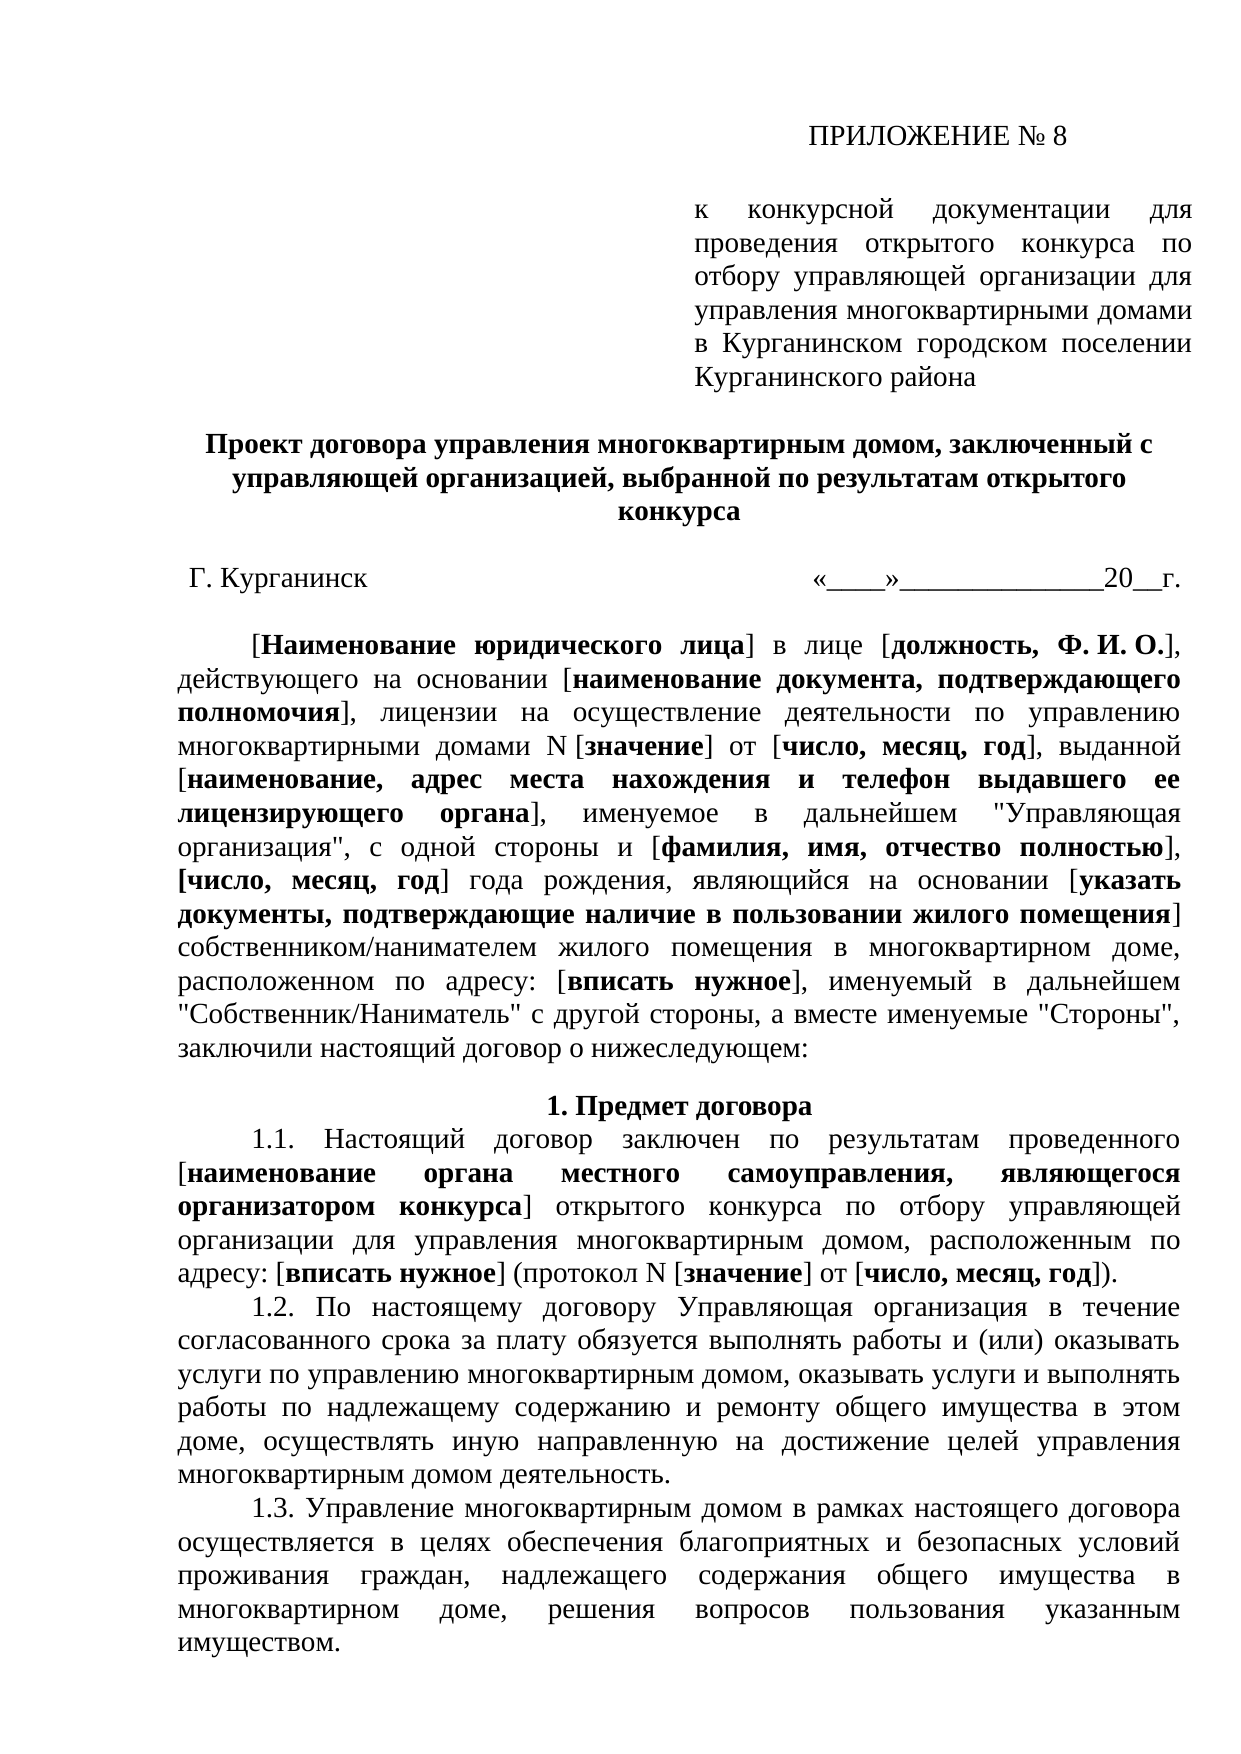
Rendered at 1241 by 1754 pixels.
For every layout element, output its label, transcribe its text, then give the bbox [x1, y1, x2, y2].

subtitle 1. Предмет договора [177, 1088, 1181, 1121]
text 1.1. Настоящий договор заключен по результатам проведенного [наименование органа местного самоуправления, являющегося организатором конкурса] открытого конкурса по отбору управляющей организации для управления многоквартирным домом, расположенным по адресу: [вписать нужное] (протокол N [значение] от [число, месяц, год]). [177, 1121, 1181, 1289]
text к конкурсной документации для проведения открытого конкурса по отбору управляющей организации для управления многоквартирными домами в Курганинском городском поселении Курганинского района [694, 191, 1192, 393]
text 1.2. По настоящему договору Управляющая организация в течение согласованного срока за плату обязуется выполнять работы и (или) оказывать услуги по управлению многоквартирным домом, оказывать услуги и выполнять работы по надлежащему содержанию и ремонту общего имущества в этом доме, осуществлять иную направленную на достижение целей управления многоквартирным домом деятельность. [177, 1289, 1181, 1490]
subtitle ПРИЛОЖЕНИЕ № 8 [694, 118, 1181, 152]
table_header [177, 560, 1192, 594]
text [Наименование юридического лица] в лице [должность, Ф. И. О.], действующего на основании [наименование документа, подтверждающего полномочия], лицензии на осуществление деятельности по управлению многоквартирными домами N [значение] от [число, месяц, год], выданной [наименование, адрес места нахождения и телефон выдавшего ее лицензирующего органа], именуемое в дальнейшем "Управляющая организация", с одной стороны и [фамилия, имя, отчество полностью], [число, месяц, год] года рождения, являющийся на основании [указать документы, подтверждающие наличие в пользовании жилого помещения] собственником/нанимателем жилого помещения в многоквартирном доме, расположенном по адресу: [вписать нужное], именуемый в дальнейшем "Собственник/Наниматель" с другой стороны, а вместе именуемые "Стороны", заключили настоящий договор о нижеследующем: [177, 627, 1181, 1063]
text 1.3. Управление многоквартирным домом в рамках настоящего договора осуществляется в целях обеспечения благоприятных и безопасных условий проживания граждан, надлежащего содержания общего имущества в многоквартирном доме, решения вопросов пользования указанным имуществом. [177, 1490, 1181, 1658]
subtitle Проект договора управления многоквартирным домом, заключенный с управляющей организацией, выбранной по результатам открытого конкурса [177, 426, 1181, 527]
